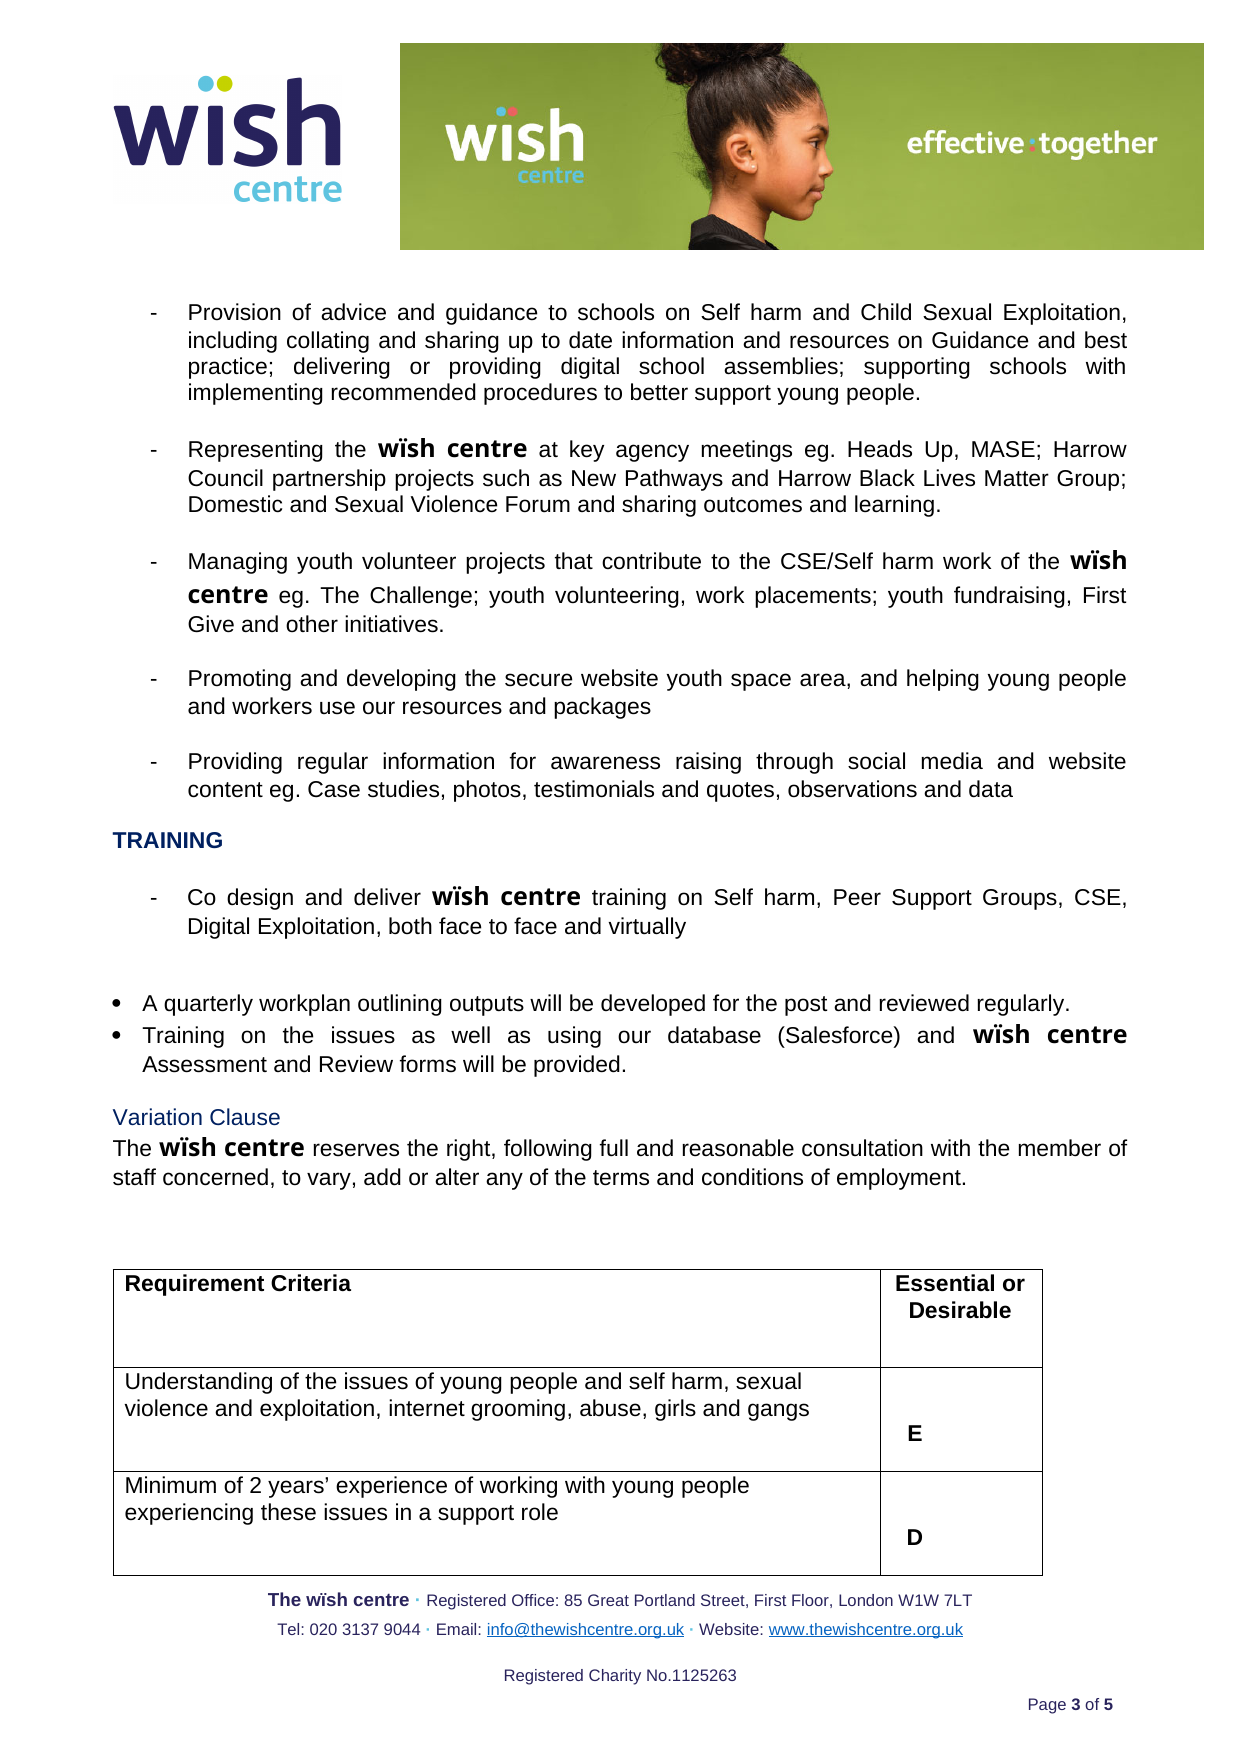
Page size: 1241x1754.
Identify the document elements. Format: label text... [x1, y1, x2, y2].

list Training on the issues as well as using our database (Salesforce) and wïsh centre Assessment and Review forms will be provided. [112, 1017, 1128, 1077]
list Managing youth volunteer projects that contribute to the CSE/Self harm work of the wïsh centre eg. The Challenge; youth volunteering, work placements; youth fundraising, First Give and other initiatives. [150, 542, 1128, 637]
list Representing the wïsh centre at key agency meetings eg. Heads Up, MASE; Harrow Council partnership projects such as New Pathways and Harrow Black Lives Matter Group; Domestic and Sexual Violence Forum and sharing outcomes and learning. [150, 431, 1128, 517]
list Co design and deliver wïsh centre training on Self harm, Peer Support Groups, CSE, Digital Exploitation, both face to face and virtually [150, 878, 1128, 939]
picture [112, 75, 343, 204]
table_cell Understanding of the issues of young people and self harm, sexual violence and exploitation, internet grooming, abuse, girls and gangs [114, 1368, 880, 1471]
list A quarterly workplan outlining outputs will be developed for the post and reviewed regularly. [112, 990, 1128, 1017]
table_cell Minimum of 2 years’ experience of working with young people experiencing these issues in a support role [114, 1472, 880, 1575]
table_header Requirement Criteria [114, 1270, 880, 1367]
table_cell E [881, 1368, 1042, 1471]
list Providing regular information for awareness raising through social media and website content eg. Case studies, photos, testimonials and quotes, observations and data [150, 744, 1128, 802]
text Variation Clause [112, 1103, 1128, 1130]
list Promoting and developing the secure website youth space area, and helping young people and workers use our resources and packages [150, 662, 1128, 719]
text TRAINING [112, 827, 1128, 853]
table_cell D [881, 1472, 1042, 1575]
list Provision of advice and guidance to schools on Self harm and Child Sexual Exploitation, including collating and sharing up to date information and resources on Guidance and best practice; delivering or providing digital school assemblies; supporting schools with implementing recommended procedures to better support young people. [150, 295, 1128, 406]
text The wïsh centre reserves the right, following full and reasonable consultation with the member of staff concerned, to vary, add or alter any of the terms and conditions of employment. [112, 1130, 1128, 1190]
picture [400, 43, 1204, 250]
table_header Essential or Desirable [881, 1270, 1042, 1367]
